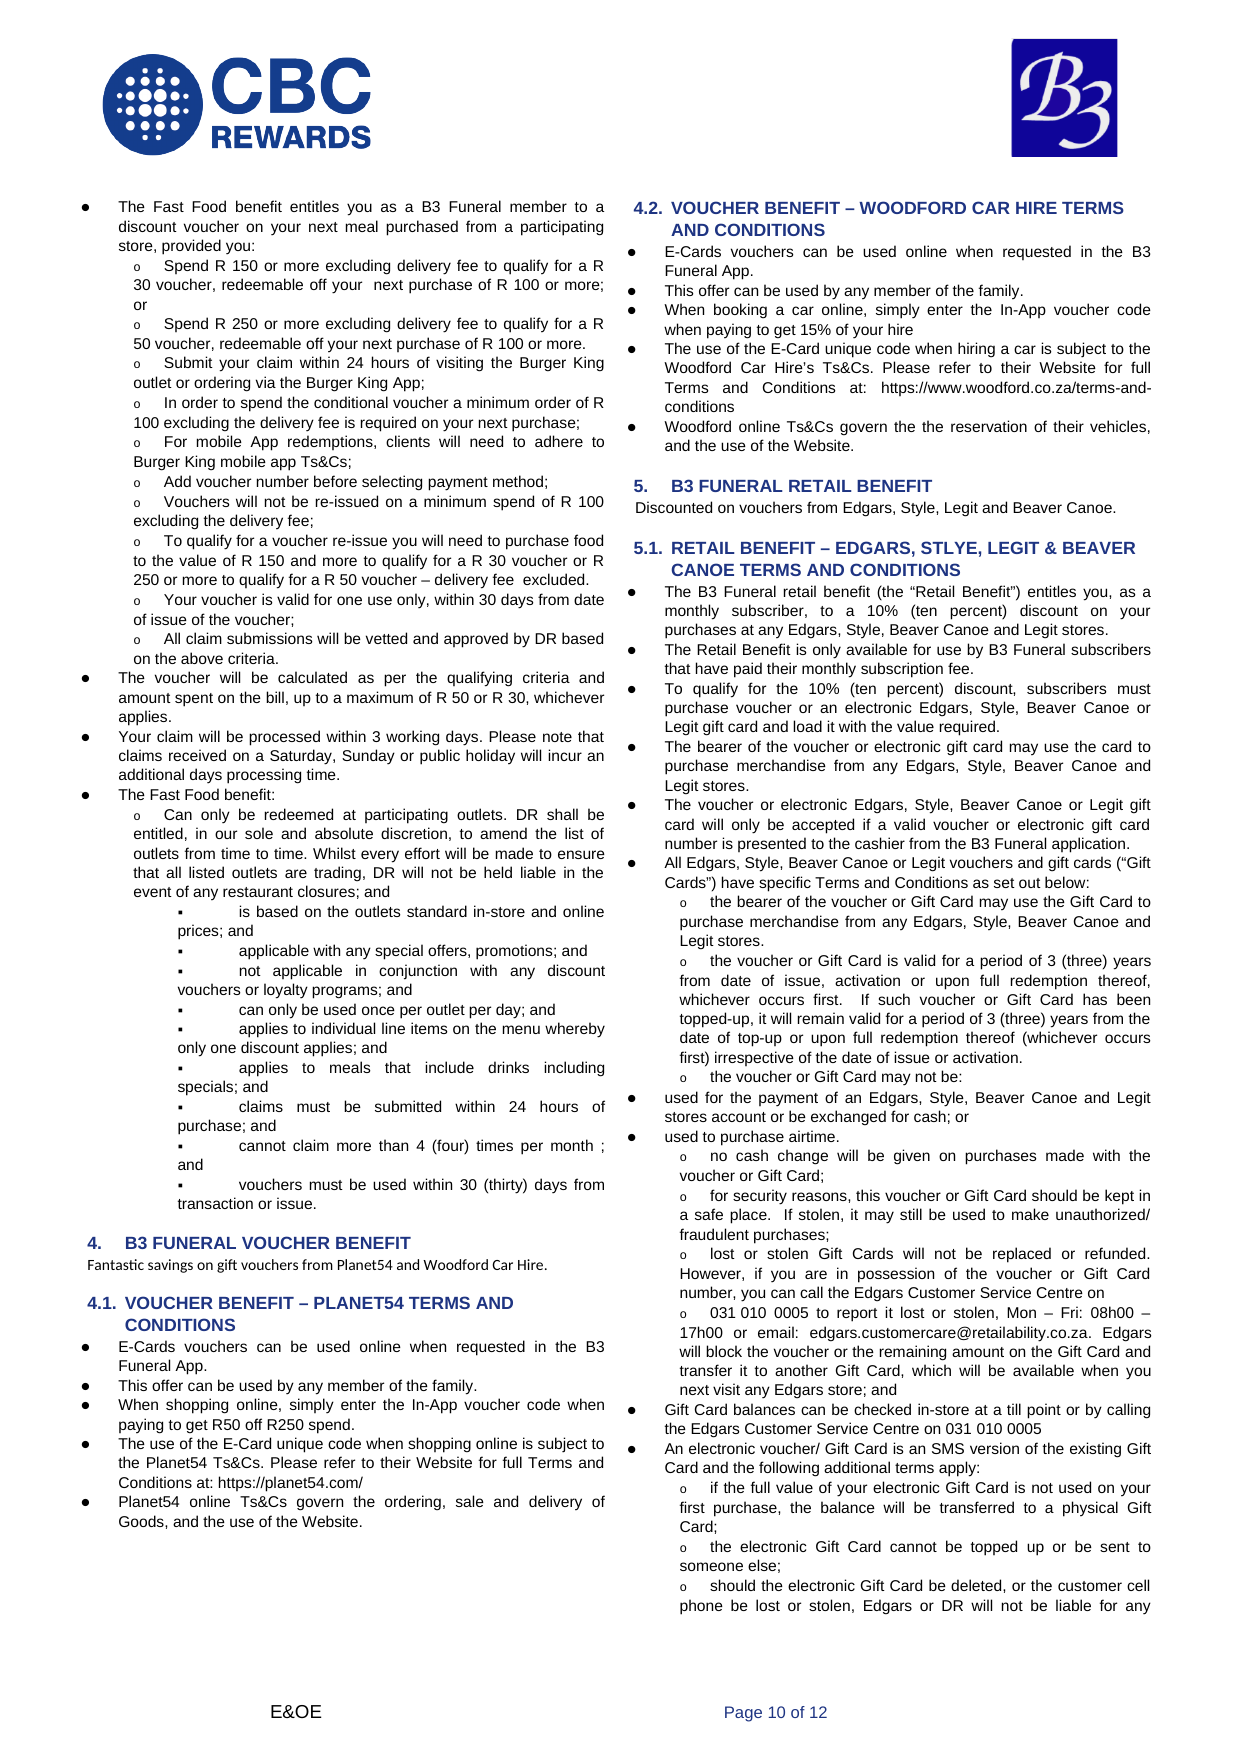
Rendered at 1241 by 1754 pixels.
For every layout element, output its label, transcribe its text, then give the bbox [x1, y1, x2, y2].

subtitle Fantastic savings on gift vouchers from Planet54 and Woodford Car Hire. [87, 1256, 606, 1274]
list E-Cards vouchers can be used online when requested in the B3 Funeral App. [81, 1337, 606, 1374]
list All Edgars, Style, Beaver Canoe or Legit vouchers and gift cards (“Gift Cards”) have specific Terms and Conditions as set out below: [627, 854, 1152, 891]
list vouchers must be used within 30 (thirty) days from transaction or issue. [177, 1176, 606, 1213]
subtitle B3 FUNERAL RETAIL BENEFIT [633, 476, 1152, 497]
list lost or stolen Gift Cards will not be replaced or refunded. However, if you are in possession of the voucher or Gift Card number, you can call the Edgars Customer Service Centre on [679, 1245, 1152, 1302]
list For mobile App redemptions, clients will need to adhere to Burger King mobile app Ts&Cs; [133, 433, 606, 471]
subtitle RETAIL BENEFIT – EDGARS, STLYE, LEGIT & BEAVER CANOE TERMS AND CONDITIONS [633, 538, 1152, 580]
list E-Cards vouchers can be used online when requested in the B3 Funeral App. [627, 242, 1152, 280]
list This offer can be used by any member of the family. [81, 1376, 606, 1394]
list the electronic Gift Card cannot be topped up or be sent to someone else; [679, 1537, 1152, 1575]
list The B3 Funeral retail benefit (the “Retail Benefit”) entitles you, as a monthly subscriber, to a 10% (ten percent) discount on your purchases at any Edgars, Style, Beaver Canoe and Legit stores. [627, 582, 1152, 639]
list The Fast Food benefit entitles you as a B3 Funeral member to a discount voucher on your next meal purchased from a participating store, provided you: [81, 198, 606, 254]
list 031 010 0005 to report it lost or stolen, Mon – Fri: 08h00 – 17h00 or email: edgars.customercare@retailability.co.za. Edgars will block the voucher or the remaining amount on the Gift Card and transfer it to another Gift Card, which will be available when you next visit any Edgars store; and [679, 1304, 1152, 1399]
list used to purchase airtime. [627, 1127, 1152, 1145]
list Gift Card balances can be checked in-store at a till point or by calling the Edgars Customer Service Centre on 031 010 0005 [627, 1401, 1152, 1438]
list the bearer of the voucher or Gift Card may use the Gift Card to purchase merchandise from any Edgars, Style, Beaver Canoe and Legit stores. [679, 893, 1152, 950]
list Woodford online Ts&Cs govern the the reservation of their vehicles, and the use of the Website. [627, 417, 1152, 455]
list The use of the E-Card unique code when shopping online is subject to the Planet54 Ts&Cs. Please refer to their Website for full Terms and Conditions at: https://planet54.com/ [81, 1435, 606, 1491]
list The voucher will be calculated as per the qualifying criteria and amount spent on the bill, up to a maximum of R 50 or R 30, whichever applies. [81, 669, 606, 726]
list Submit your claim within 24 hours of visiting the Burger King outlet or ordering via the Burger King App; [133, 354, 606, 392]
list used for the payment of an Edgars, Style, Beaver Canoe and Legit stores account or be exchanged for cash; or [627, 1088, 1152, 1126]
list The use of the E-Card unique code when hiring a car is subject to the Woodford Car Hire’s Ts&Cs. Please refer to their Website for full Terms and Conditions at: https://www.woodford.co.za/terms-and-conditions [627, 340, 1152, 416]
list for security reasons, this voucher or Gift Card should be kept in a safe place. If stolen, it may still be used to make unauthorized/ fraudulent purchases; [679, 1186, 1152, 1243]
subtitle B3 FUNERAL VOUCHER BENEFIT [87, 1233, 606, 1253]
list Your voucher is valid for one use only, within 30 days from date of issue of the voucher; [133, 591, 606, 628]
list applicable with any special offers, promotions; and [177, 942, 606, 959]
list The Retail Benefit is only available for use by B3 Funeral subscribers that have paid their monthly subscription fee. [627, 641, 1152, 678]
list Add voucher number before selecting payment method; [133, 472, 606, 491]
list Spend R 250 or more excluding delivery fee to qualify for a R 50 voucher, redeemable off your next purchase of R 100 or more. [133, 315, 606, 353]
list cannot claim more than 4 (four) times per month ; and [177, 1137, 606, 1174]
list This offer can be used by any member of the family. [627, 281, 1152, 299]
picture [94, 47, 382, 160]
list Your claim will be processed within 3 working days. Please note that claims received on a Saturday, Sunday or public holiday will incur an additional days processing time. [81, 727, 606, 784]
list applies to individual line items on the menu whereby only one discount applies; and [177, 1020, 606, 1057]
list When booking a car online, simply enter the In-App voucher code when paying to get 15% of your hire [627, 301, 1152, 338]
list An electronic voucher/ Gift Card is an SMS version of the existing Gift Card and the following additional terms apply: [627, 1440, 1152, 1477]
list In order to spend the conditional voucher a minimum order of R 100 excluding the delivery fee is required on your next purchase; [133, 394, 606, 431]
list is based on the outlets standard in-store and online prices; and [177, 903, 606, 940]
list not applicable in conjunction with any discount vouchers or loyalty programs; and [177, 961, 606, 998]
list Vouchers will not be re-issued on a minimum spend of R 100 excluding the delivery fee; [133, 492, 606, 530]
list claims must be submitted within 24 hours of purchase; and [177, 1098, 606, 1135]
list can only be used once per outlet per day; and [177, 1000, 606, 1018]
list Spend R 150 or more excluding delivery fee to qualify for a R 30 voucher, redeemable off your next purchase of R 100 or more; or [133, 256, 606, 313]
list The Fast Food benefit: [81, 786, 606, 804]
list the voucher or Gift Card may not be: [679, 1068, 1152, 1087]
list The bearer of the voucher or electronic gift card may use the card to purchase merchandise from any Edgars, Style, Beaver Canoe and Legit stores. [627, 738, 1152, 794]
text Discounted on vouchers from Edgars, Style, Legit and Beaver Canoe. [635, 498, 1152, 517]
list When shopping online, simply enter the In-App voucher code when paying to get R50 off R250 spend. [81, 1396, 606, 1433]
subtitle VOUCHER BENEFIT – PLANET54 TERMS AND CONDITIONS [87, 1293, 606, 1335]
list the voucher or Gift Card is valid for a period of 3 (three) years from date of issue, activation or upon full redemption thereof, whichever occurs first. If such voucher or Gift Card has been topped-up, it will remain valid for a period of 3 (three) years from the date of top-up or upon full redemption thereof (whichever occurs first) irrespective of the date of issue or activation. [679, 952, 1152, 1067]
list To qualify for the 10% (ten percent) discount, subscribers must purchase voucher or an electronic Edgars, Style, Beaver Canoe or Legit gift card and load it with the value required. [627, 679, 1152, 736]
subtitle VOUCHER BENEFIT – WOODFORD CAR HIRE TERMS AND CONDITIONS [633, 198, 1152, 240]
picture [1011, 38, 1118, 157]
list To qualify for a voucher re-issue you will need to purchase food to the value of R 150 and more to qualify for a R 30 voucher or R 250 or more to qualify for a R 50 voucher – delivery fee excluded. [133, 532, 606, 589]
list if the full value of your electronic Gift Card is not used on your first purchase, the balance will be transferred to a physical Gift Card; [679, 1479, 1152, 1536]
list no cash change will be given on purchases made with the voucher or Gift Card; [679, 1147, 1152, 1185]
list Can only be redeemed at participating outlets. DR shall be entitled, in our sole and absolute discretion, to amend the list of outlets from time to time. Whilst every effort will be made to ensure that all listed outlets are trading, DR will not be held liable in the event of any restaurant closures; and [133, 805, 606, 901]
list Planet54 online Ts&Cs govern the ordering, sale and delivery of Goods, and the use of the Website. [81, 1493, 606, 1530]
list The voucher or electronic Edgars, Style, Beaver Canoe or Legit gift card will only be accepted if a valid voucher or electronic gift card number is presented to the cashier from the B3 Funeral application. [627, 796, 1152, 852]
list applies to meals that include drinks including specials; and [177, 1059, 606, 1096]
list All claim submissions will be vetted and approved by DR based on the above criteria. [133, 630, 606, 668]
